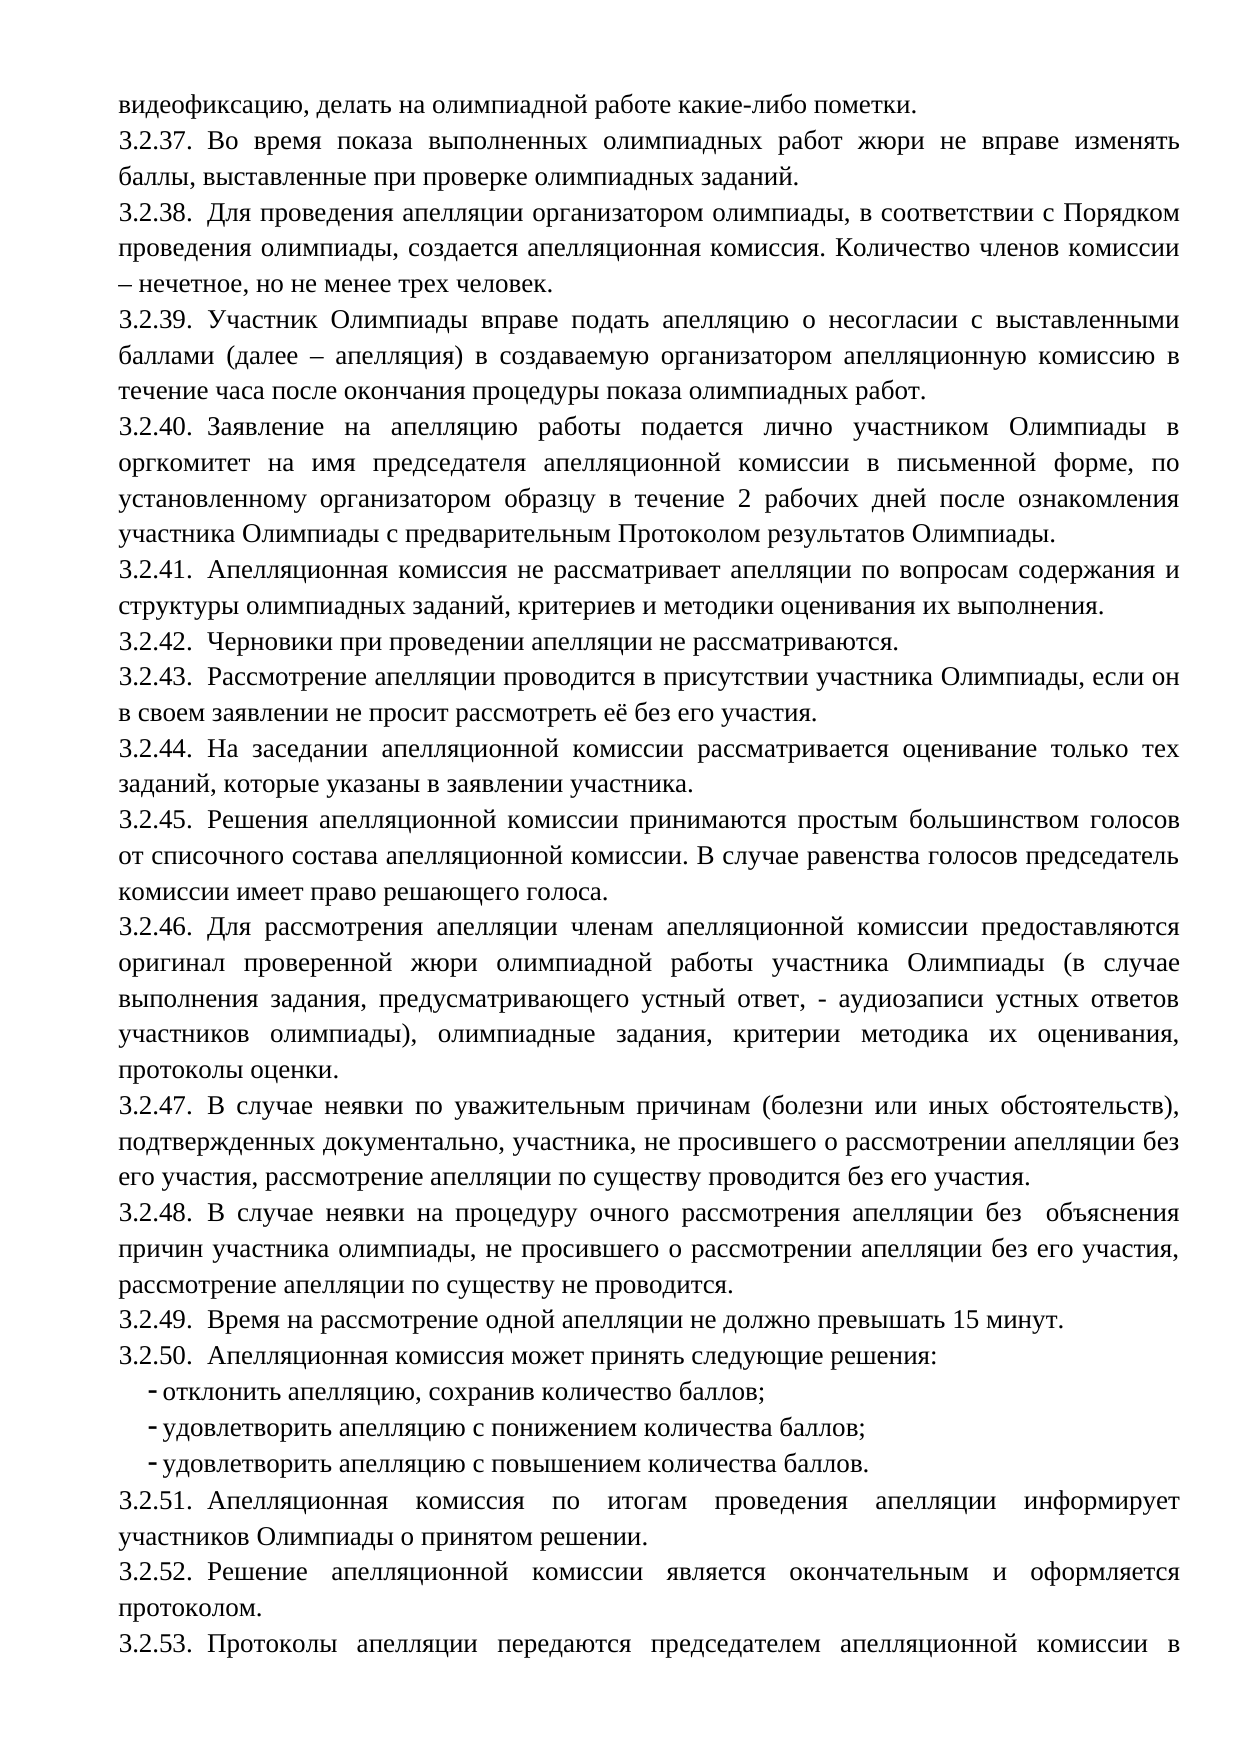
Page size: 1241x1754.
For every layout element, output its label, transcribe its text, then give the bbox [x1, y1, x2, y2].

list Решения апелляционной комиссии принимаются простым большинством голосов от списочного состава апелляционной комиссии. В случае равенства голосов председатель комиссии имеет право решающего голоса. [118, 803, 1181, 906]
list Решение апелляционной комиссии является окончательным и оформляется протоколом. [118, 1555, 1181, 1622]
list Для проведения апелляции организатором олимпиады, в соответствии с Порядком проведения олимпиады, создается апелляционная комиссия. Количество членов комиссии – нечетное, но не менее трех человек. [118, 196, 1181, 298]
list Апелляционная комиссия по итогам проведения апелляции информирует участников Олимпиады о принятом решении. [118, 1484, 1181, 1551]
list Время на рассмотрение одной апелляции не должно превышать 15 минут. [118, 1303, 1181, 1334]
list В случае неявки по уважительным причинам (болезни или иных обстоятельств), подтвержденных документально, участника, не просившего о рассмотрении апелляции без его участия, рассмотрение апелляции по существу проводится без его участия. [118, 1089, 1181, 1192]
list Для рассмотрения апелляции членам апелляционной комиссии предоставляются оригинал проверенной жюри олимпиадной работы участника Олимпиады (в случае выполнения задания, предусматривающего устный ответ, - аудиозаписи устных ответов участников олимпиады), олимпиадные задания, критерии методика их оценивания, протоколы оценки. [118, 910, 1181, 1084]
list удовлетворить апелляцию с понижением количества баллов; [148, 1411, 1181, 1443]
list Во время показа выполненных олимпиадных работ жюри не вправе изменять баллы, выставленные при проверке олимпиадных заданий. [118, 124, 1181, 191]
list Участник Олимпиады вправе подать апелляцию о несогласии с выставленными баллами (далее – апелляция) в создаваемую организатором апелляционную комиссию в течение часа после окончания процедуры показа олимпиадных работ. [118, 303, 1181, 406]
list удовлетворить апелляцию с повышением количества баллов. [148, 1448, 1181, 1479]
list Заявление на апелляцию работы подается лично участником Олимпиады в оргкомитет на имя председателя апелляционной комиссии в письменной форме, по установленному организатором образцу в течение 2 рабочих дней после ознакомления участника Олимпиады с предварительным Протоколом результатов Олимпиады. [118, 410, 1181, 548]
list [118, 1627, 1181, 1658]
list В случае неявки на процедуру очного рассмотрения апелляции без объяснения причин участника олимпиады, не просившего о рассмотрении апелляции без его участия, рассмотрение апелляции по существу не проводится. [118, 1196, 1181, 1299]
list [118, 89, 1181, 120]
list Рассмотрение апелляции проводится в присутствии участника Олимпиады, если он в своем заявлении не просит рассмотреть её без его участия. [118, 660, 1181, 727]
list Апелляционная комиссия может принять следующие решения: [118, 1339, 1181, 1370]
list Апелляционная комиссия не рассматривает апелляции по вопросам содержания и структуры олимпиадных заданий, критериев и методики оценивания их выполнения. [118, 553, 1181, 620]
list отклонить апелляцию, сохранив количество баллов; [148, 1375, 1181, 1407]
list На заседании апелляционной комиссии рассматривается оценивание только тех заданий, которые указаны в заявлении участника. [118, 732, 1181, 799]
list Черновики при проведении апелляции не рассматриваются. [118, 624, 1181, 656]
